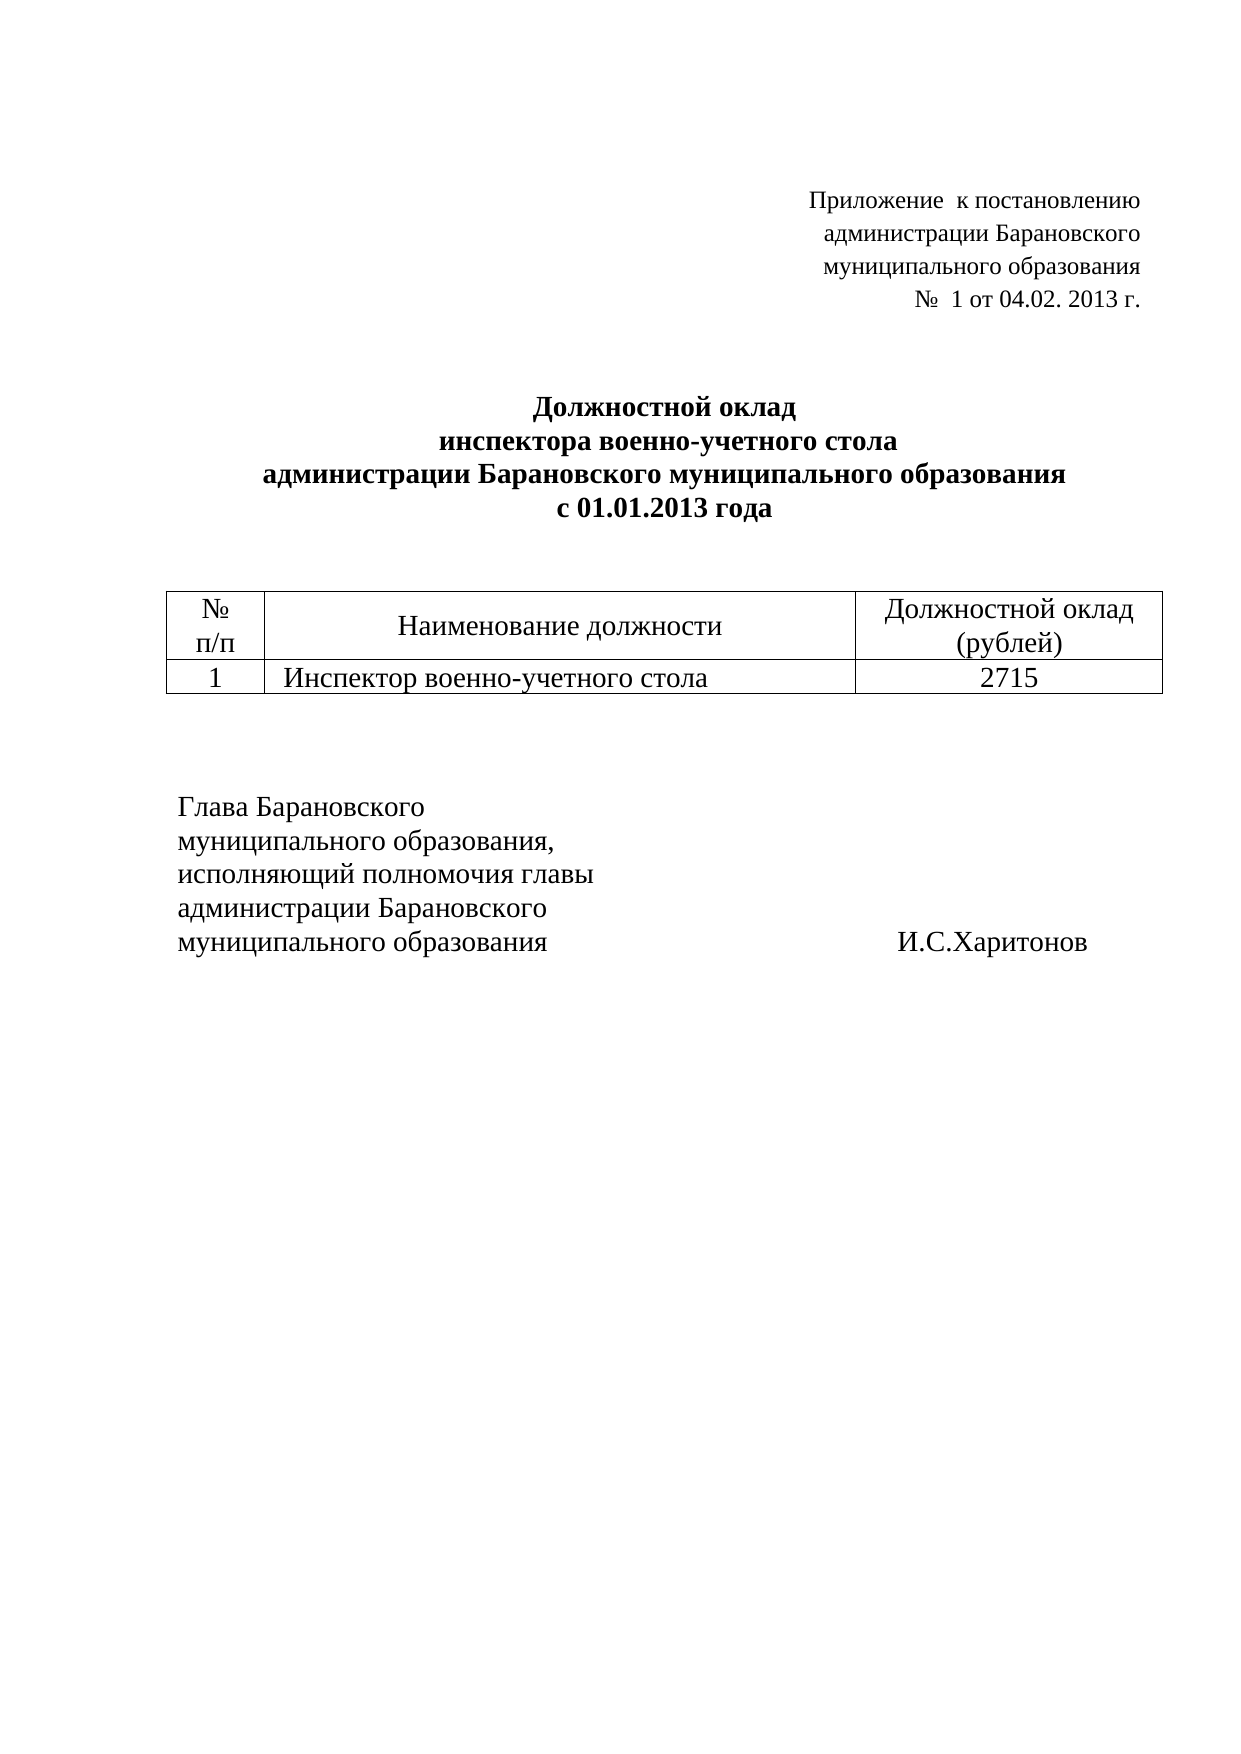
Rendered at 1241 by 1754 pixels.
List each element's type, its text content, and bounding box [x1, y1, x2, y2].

table_cell 1 [167, 660, 264, 693]
title исполняющий полномочия главы [177, 857, 1152, 890]
table_header № п/п [167, 592, 264, 659]
table_header Наименование должности [265, 592, 855, 659]
text администрации Барановского муниципального образования [177, 456, 1152, 490]
table_cell 2715 [856, 660, 1162, 693]
text Должностной оклад [177, 389, 1152, 423]
title администрации Барановского [177, 890, 1152, 924]
text с 01.01.2013 года [177, 490, 1152, 523]
table_header Должностной оклад (рублей) [856, 592, 1162, 659]
title Глава Барановского [177, 789, 1152, 823]
table_header Приложение к постановлению администрации Барановского муниципального образования № 1 от 04.02. 2013 г. [639, 185, 1152, 356]
table_cell Инспектор военно-учетного стола [265, 660, 855, 693]
text инспектора военно-учетного стола [177, 423, 1152, 456]
title муниципального образования, [177, 823, 1152, 857]
title муниципального образования И.С.Харитонов [177, 924, 1152, 957]
